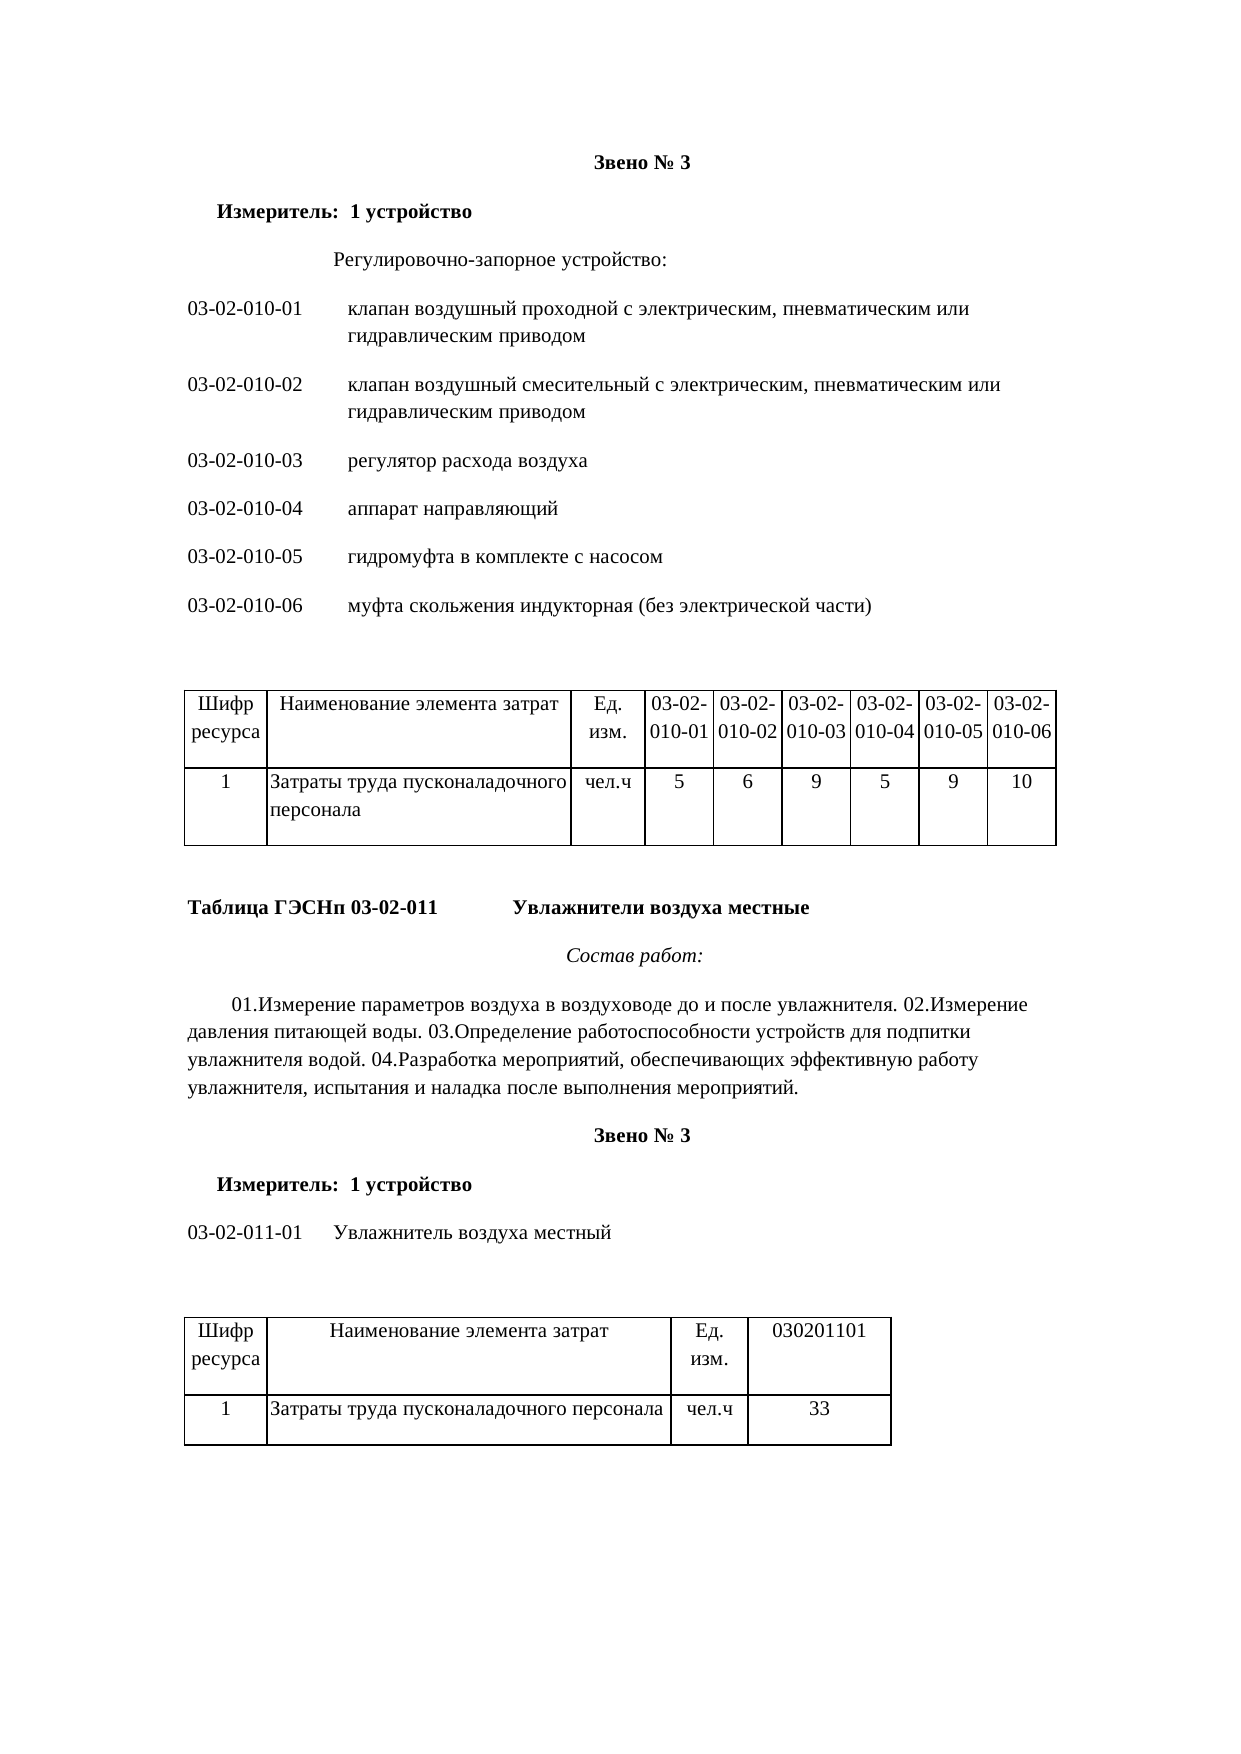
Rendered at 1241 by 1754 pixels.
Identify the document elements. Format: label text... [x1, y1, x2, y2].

table_header Наименование элемента затрат [268, 691, 570, 767]
table_header 03-02-011-01 [176, 1220, 322, 1268]
text Регулировочно-запорное устройство: [333, 247, 1053, 271]
text Измеритель: 1 устройство [187, 198, 1053, 222]
table_header Наименование элемента затрат [268, 1318, 670, 1394]
subtitle Звено № 3 [187, 150, 1053, 174]
table_header 03-02-010-04 [851, 691, 918, 767]
table_cell 03-02-010-05 [176, 544, 322, 593]
text Состав работ: [187, 943, 1053, 967]
table_cell 9 [783, 769, 850, 845]
table_cell 5 [851, 769, 918, 845]
table_header Увлажнитель воздуха местный [322, 1220, 629, 1268]
table_header Ед. изм. [672, 1318, 747, 1394]
table_cell аппарат направляющий [322, 496, 1064, 544]
table_header 03-02-010-01 [176, 295, 322, 371]
table_header 03­02­011­01 [749, 1318, 890, 1394]
table_cell 5 [646, 769, 713, 845]
table_header Шифр ресурса [185, 691, 266, 767]
table_header 03-02-010-01 [646, 691, 713, 767]
table_cell 9 [920, 769, 987, 845]
table_cell 03-02-010-02 [176, 371, 322, 447]
table_cell чел.­ч [672, 1396, 747, 1444]
table_header Ед. изм. [572, 691, 644, 767]
subtitle Звено № 3 [187, 1123, 1053, 1147]
table_header Шифр ресурса [185, 1318, 266, 1394]
table_header 03-02-010-02 [714, 691, 781, 767]
table_cell регулятор расхода воздуха [322, 448, 1064, 496]
table_cell 03-02-010-04 [176, 496, 322, 544]
table_cell 1 [185, 769, 266, 845]
table_cell 1 [185, 1396, 266, 1444]
table_cell муфта скольжения индукторная (без электрической части) [322, 593, 1064, 641]
table_header 03-02-010-03 [783, 691, 850, 767]
table_cell чел.­ч [572, 769, 644, 845]
text Измеритель: 1 устройство [187, 1171, 1053, 1195]
table_cell 10 [988, 769, 1055, 845]
table_header 03-02-010-06 [988, 691, 1055, 767]
table_cell гидромуфта в комплекте с насосом [322, 544, 1064, 593]
table_cell 03-02-010-06 [176, 593, 322, 641]
table_header клапан воздушный проходной с электрическим, пневматическим или гидравлическим приводом [322, 295, 1064, 371]
table_cell 6 [714, 769, 781, 845]
table_cell Затраты труда пусконаладочного персонала [268, 1396, 670, 1444]
table_cell Затраты труда пусконаладочного персонала [268, 769, 570, 845]
table_cell 33 [749, 1396, 890, 1444]
table_header 03-02-010-05 [920, 691, 987, 767]
text Таблица ГЭСНп 03-02-011 Увлажнители воздуха местные [187, 895, 1053, 919]
table_cell 03-02-010-03 [176, 448, 322, 496]
text 01.Измерение параметров воздуха в воздуховоде до и после увлажнителя. 02.Измерение давления питающей воды. 03.Определение работоспособности устройств для подпитки увлажнителя водой. 04.Разработка мероприятий, обеспечивающих эффективную работу увлажнителя, испытания и наладка после выполнения мероприятий. [187, 992, 1053, 1098]
table_cell клапан воздушный смесительный с электрическим, пневматическим или гидравлическим приводом [322, 371, 1064, 447]
